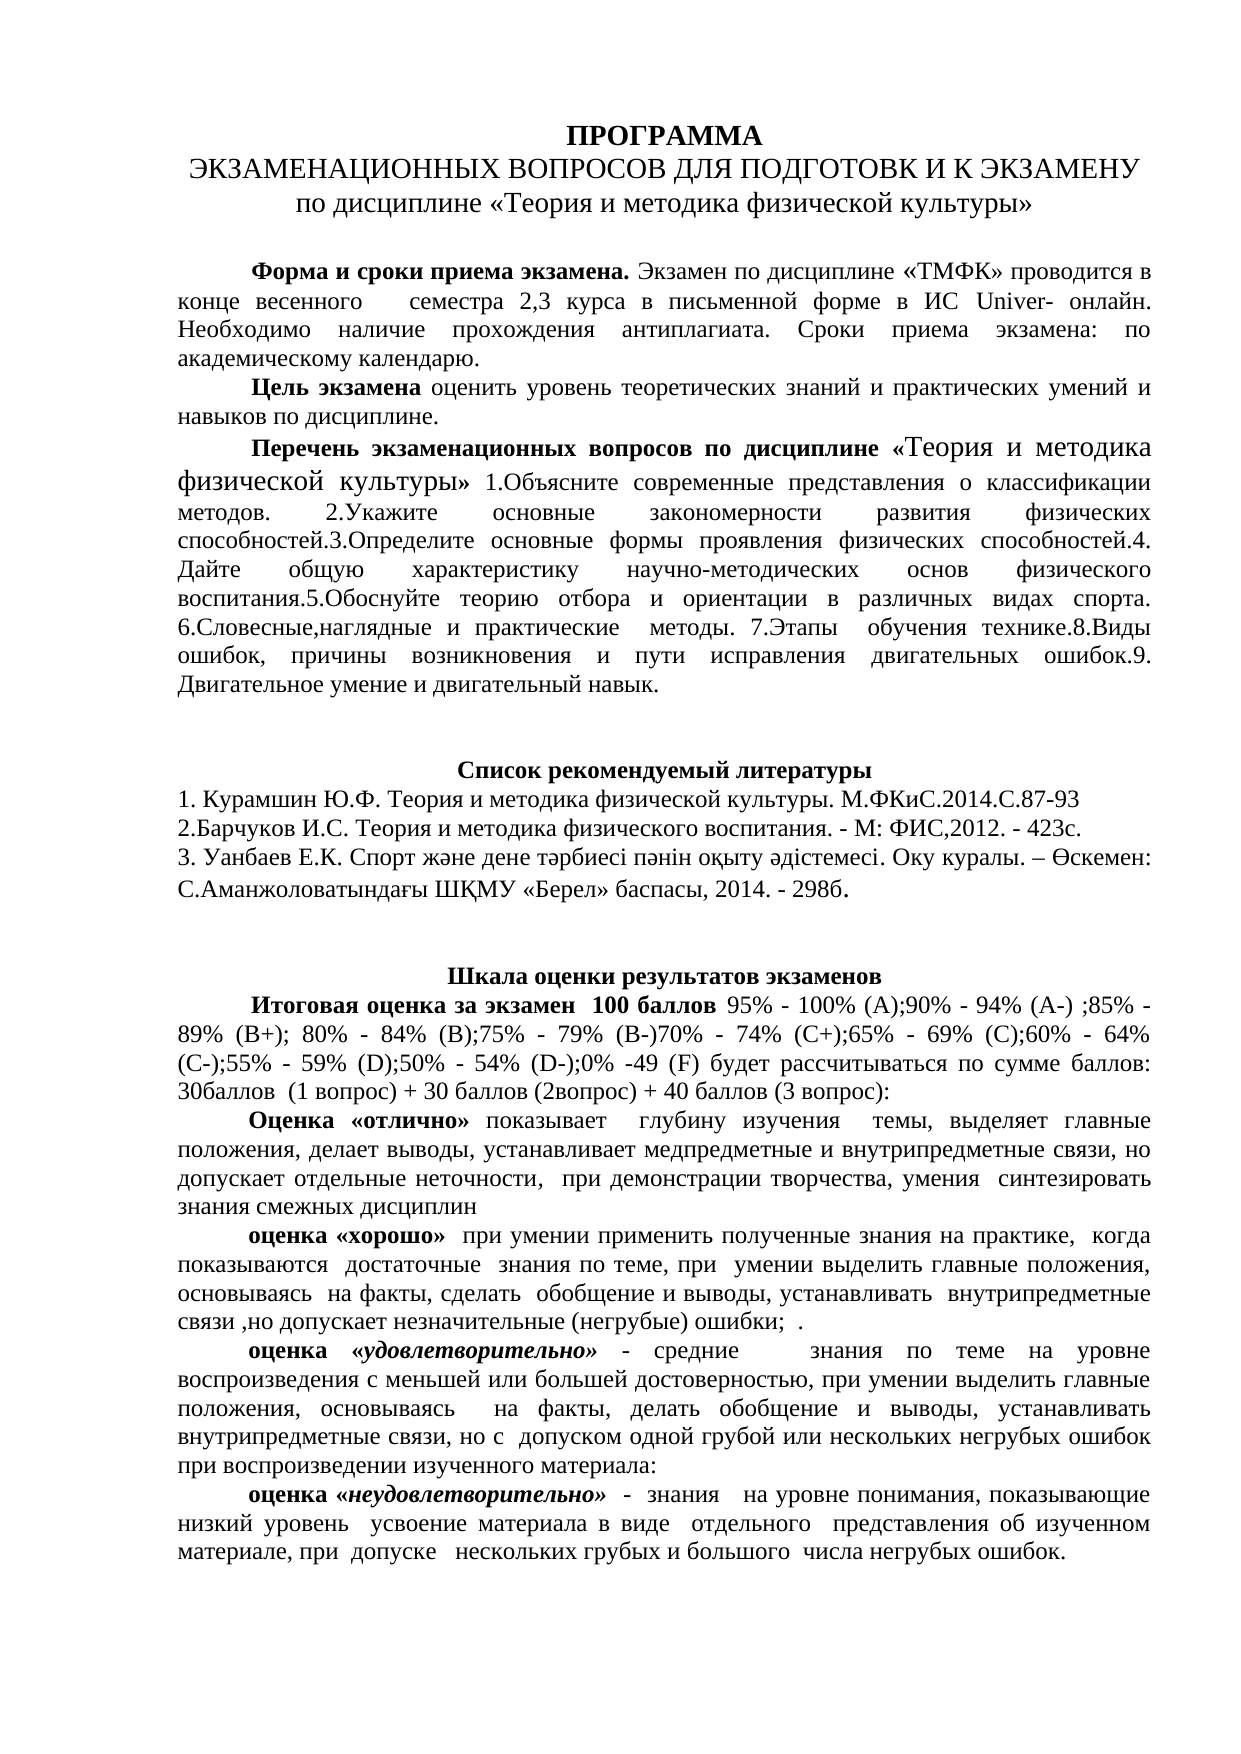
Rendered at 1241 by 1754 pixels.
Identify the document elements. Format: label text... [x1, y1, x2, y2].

text Список рекомендуемый литературы [177, 755, 1152, 784]
text 3. Уанбаев Е.К. Спорт және дене тәрбиесі пәнін оқыту әдістемесі. Оку куралы. – Өскемен: С.Аманжоловатындағы ШҚМУ «Берел» баспасы, 2014. - 298б. [177, 842, 1152, 904]
text Цель экзамена оценить уровень теоретических знаний и практических умений и навыков по дисциплине. [177, 372, 1152, 429]
text 1. Курамшин Ю.Ф. Теория и методика физической культуры. М.ФКиС.2014.С.87-93 [177, 784, 1152, 813]
text оценка «хорошо» при умении применить полученные знания на практике, когда показываются достаточные знания по теме, при умении выделить главные положения, основываясь на факты, сделать обобщение и выводы, устанавливать внутрипредметные связи ,но допускает незначительные (негрубые) ошибки; . [177, 1220, 1152, 1335]
text Оценка «отлично» показывает глубину изучения темы, выделяет главные положения, делает выводы, устанавливает медпредметные и внутрипредметные связи, но допускает отдельные неточности, при демонстрации творчества, умения синтезировать знания смежных дисциплин [177, 1105, 1152, 1220]
text Перечень экзаменационных вопросов по дисциплине «Теория и методика физической культуры» 1.Объясните современные представления о классификации методов. 2.Укажите основные закономерности развития физических способностей.3.Определите основные формы проявления физических способностей.4. Дайте общую характеристику научно-методических основ физического воспитания.5.Обоснуйте теорию отбора и ориентации в различных видах спорта. 6.Словесные,наглядные и практические методы. 7.Этапы обучения технике.8.Виды ошибок, причины возникновения и пути исправления двигательных ошибок.9. Двигательное умение и двигательный навык. [177, 429, 1152, 698]
text ЭКЗАМЕНАЦИОННЫХ ВОПРОСОВ ДЛЯ ПОДГОТОВК И К ЭКЗАМЕНУ [177, 152, 1152, 185]
text оценка «удовлетворительно» - средние знания по теме на уровне воспроизведения с меньшей или большей достоверностью, при умении выделить главные положения, основываясь на факты, делать обобщение и выводы, устанавливать внутрипредметные связи, но с допуском одной грубой или нескольких негрубых ошибок при воспроизведении изученного материала: [177, 1335, 1152, 1479]
list Итоговая оценка за экзамен 100 баллов 95% - 100% (А);90% - 94% (А-) ;85% - 89% (В+); 80% - 84% (В);75% - 79% (В-)70% - 74% (С+);65% - 69% (С);60% - 64% (С-);55% - 59% (D);50% - 54% (D-);0% -49 (F) будет рассчитываться по сумме баллов: 30баллов (1 вопрос) + 30 баллов (2вопрос) + 40 баллов (3 вопрос): [177, 990, 1152, 1105]
text оценка «неудовлетворительно» - знания на уровне понимания, показывающие низкий уровень усвоение материала в виде отдельного представления об изученном материале, при допуске нескольких грубых и большого числа негрубых ошибок. [177, 1479, 1152, 1565]
text по дисциплине «Теория и методика физической культуры» [177, 185, 1152, 219]
text 2.Барчуков И.С. Теория и методика физического воспитания. - М: ФИС,2012. - 423с. [177, 813, 1152, 842]
text ПРОГРАММА [177, 118, 1152, 152]
text Шкала оценки результатов экзаменов [177, 961, 1152, 990]
text Форма и сроки приема экзамена. Экзамен по дисциплине «ТМФК» проводится в конце весенного семестра 2,3 курса в письменной форме в ИС Univer- онлайн. Необходимо наличие прохождения антиплагиата. Сроки приема экзамена: по академическому календарю. [177, 252, 1152, 372]
